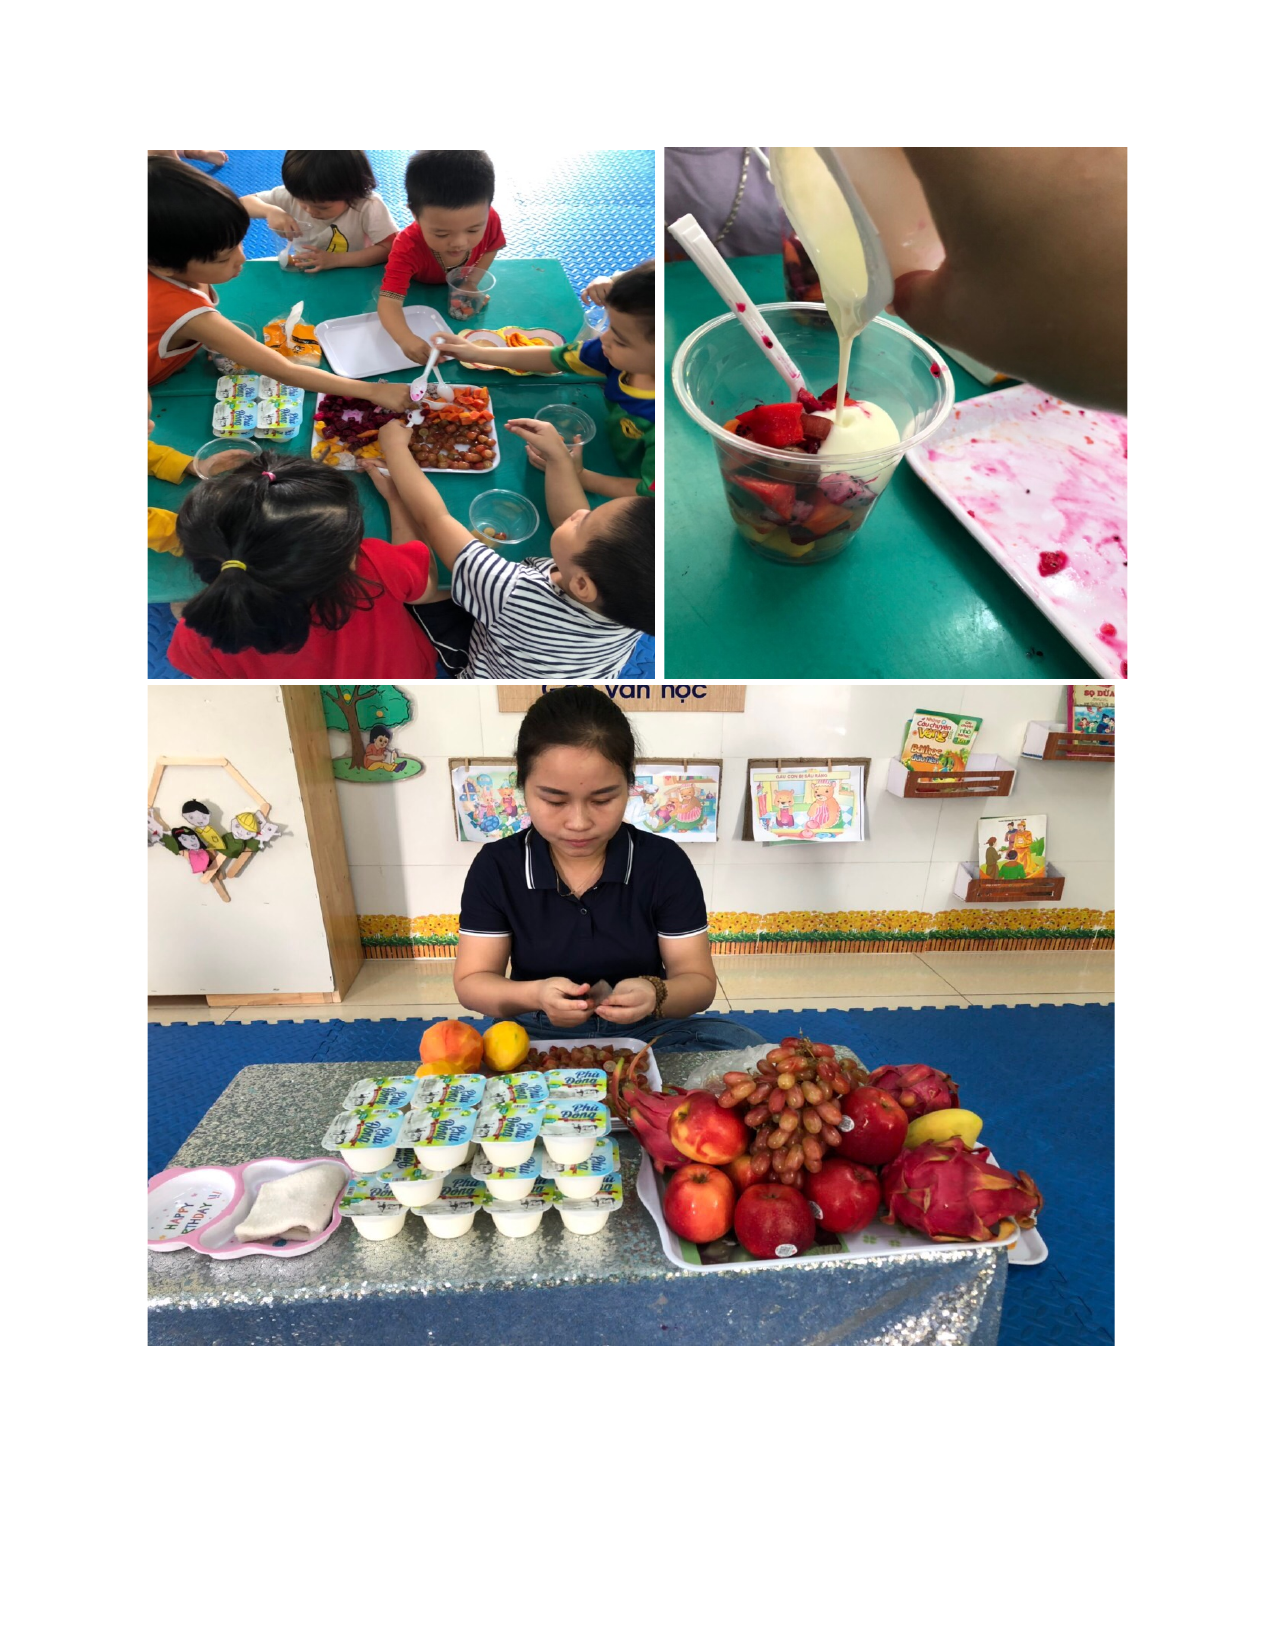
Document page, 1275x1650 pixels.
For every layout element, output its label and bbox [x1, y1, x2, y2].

picture [147, 685, 1115, 1346]
picture [147, 150, 655, 679]
picture [664, 147, 1128, 679]
